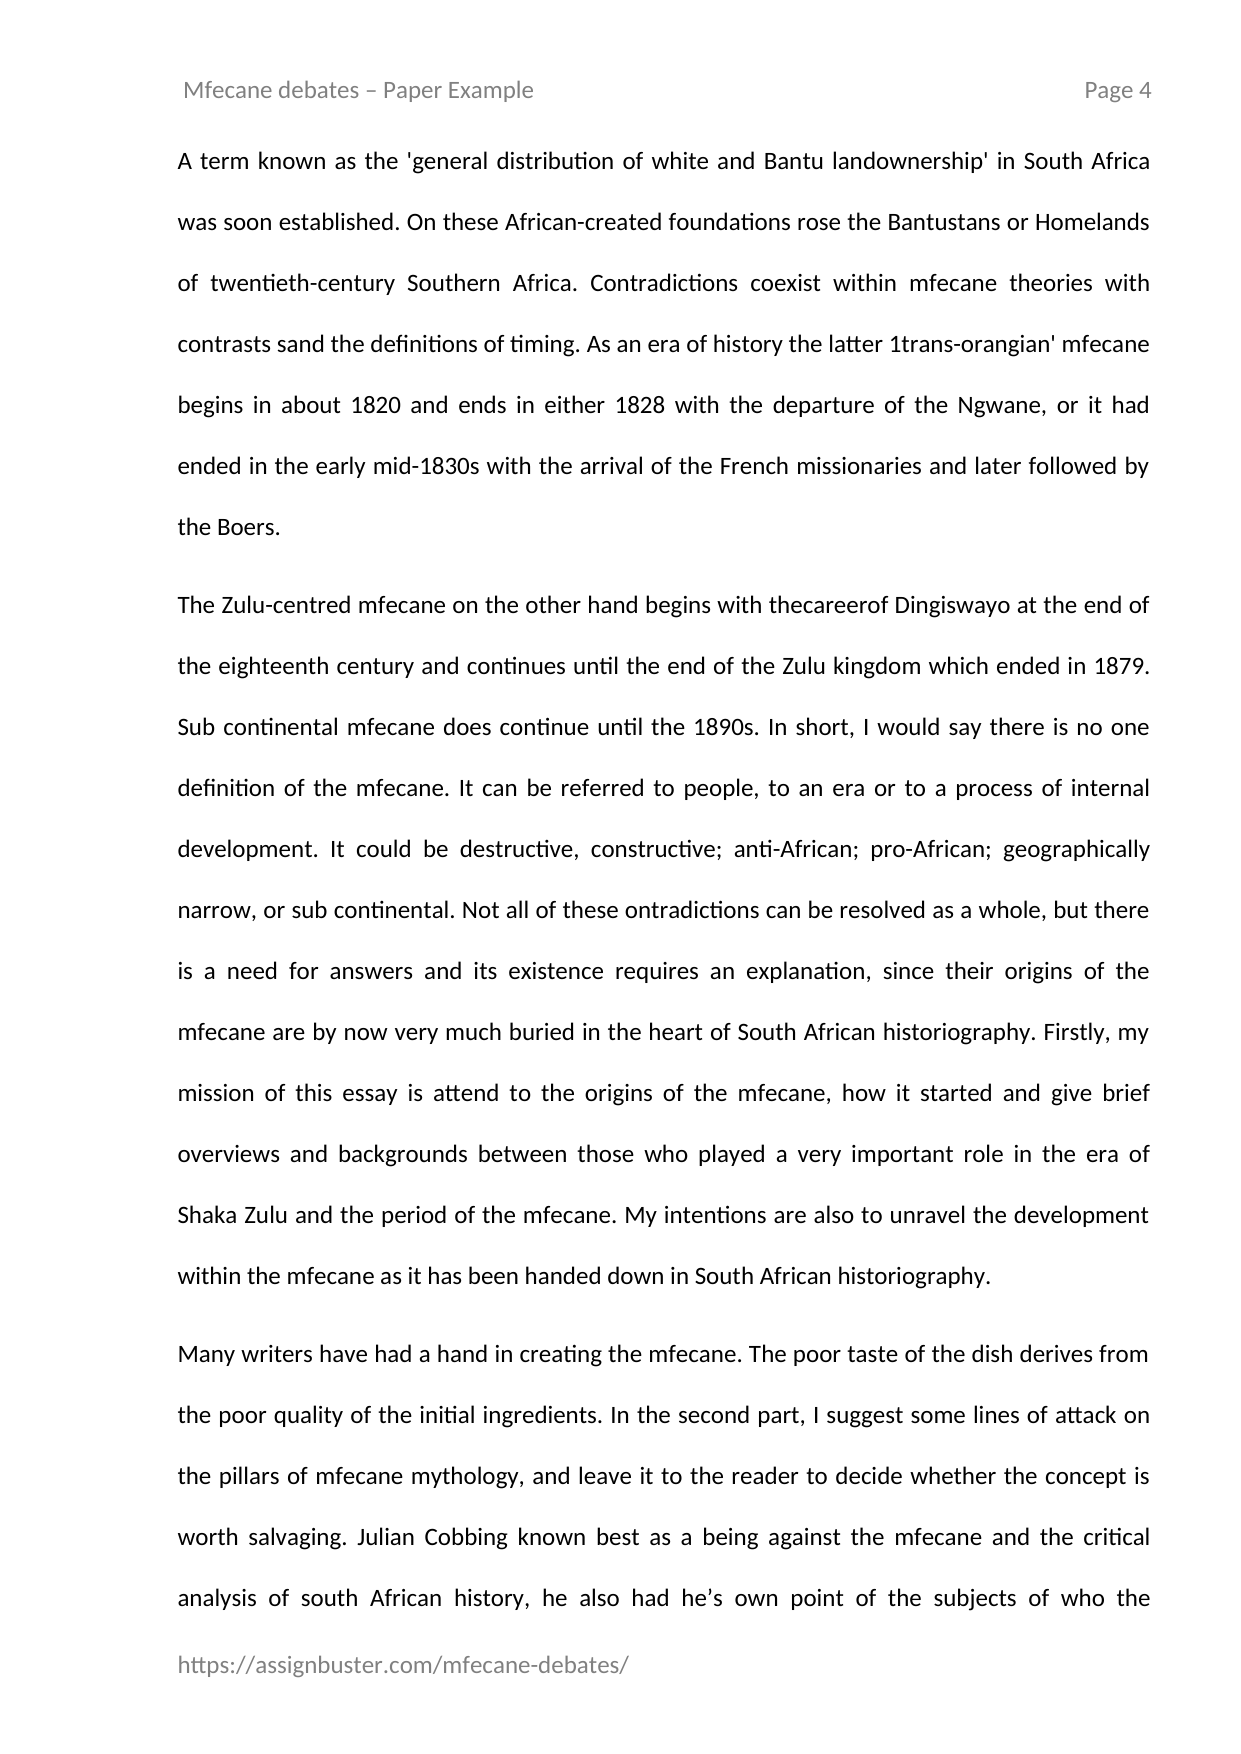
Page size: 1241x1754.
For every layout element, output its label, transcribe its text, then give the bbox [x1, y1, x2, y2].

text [177, 1338, 1152, 1613]
text A term known as the 'general distribution of white and Bantu landownership' in South Africa was soon established. On these African-created foundations rose the Bantustans or Homelands of twentieth-century Southern Africa. Contradictions coexist within mfecane theories with contrasts sand the definitions of timing. As an era of history the latter 1trans-orangian' mfecane begins in about 1820 and ends in either 1828 with the departure of the Ngwane, or it had ended in the early mid-1830s with the arrival of the French missionaries and later followed by the Boers. [177, 145, 1152, 542]
text The Zulu-centred mfecane on the other hand begins with thecareerof Dingiswayo at the end of the eighteenth century and continues until the end of the Zulu kingdom which ended in 1879. Sub continental mfecane does continue until the 1890s. In short, I would say there is no one definition of the mfecane. It can be referred to people, to an era or to a process of internal development. It could be destructive, constructive; anti-African; pro-African; geographically narrow, or sub continental. Not all of these ontradictions can be resolved as a whole, but there is a need for answers and its existence requires an explanation, since their origins of the mfecane are by now very much buried in the heart of South African historiography. Firstly, my mission of this essay is attend to the origins of the mfecane, how it started and give brief overviews and backgrounds between those who played a very important role in the era of Shaka Zulu and the period of the mfecane. My intentions are also to unravel the development within the mfecane as it has been handed down in South African historiography. [177, 589, 1152, 1291]
